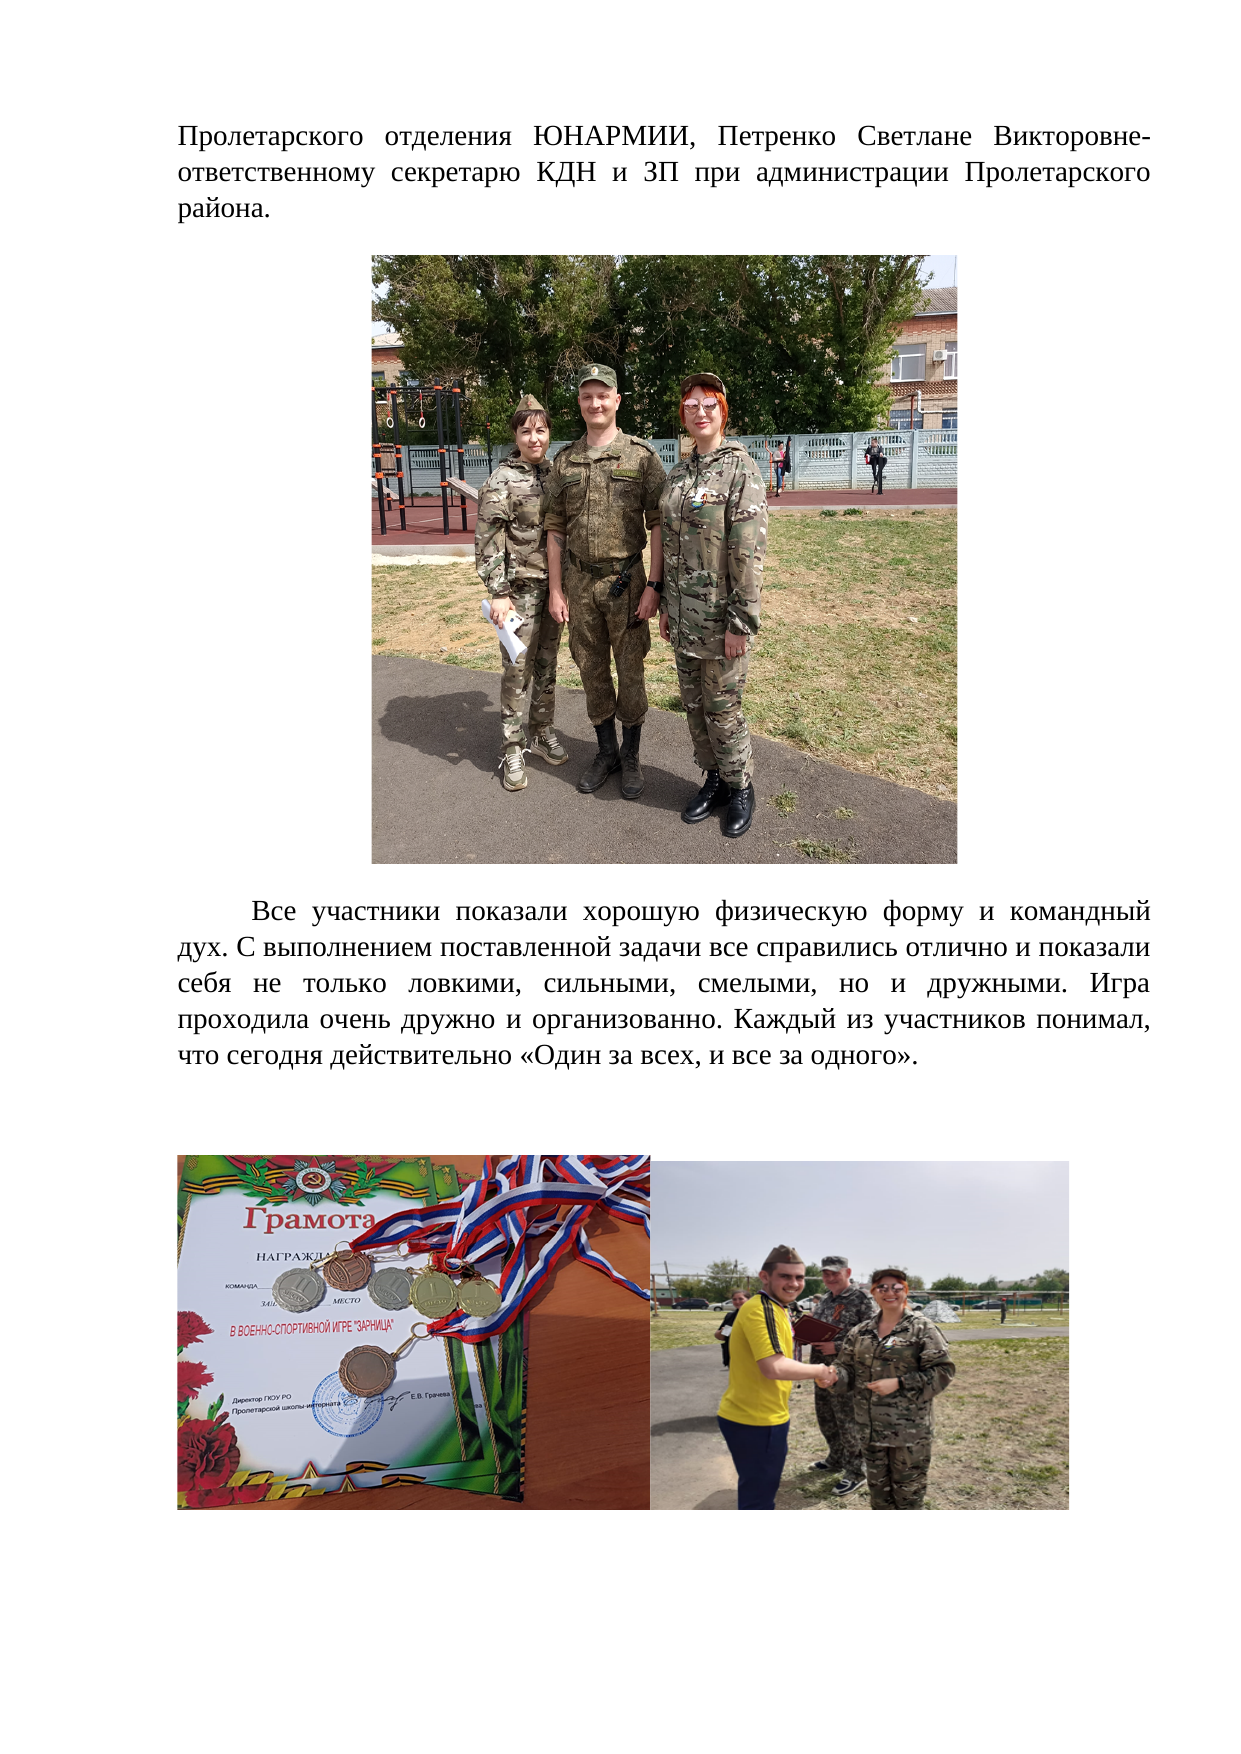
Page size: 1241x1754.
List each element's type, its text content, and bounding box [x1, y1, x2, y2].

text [177, 188, 1152, 224]
text Все участники показали хорошую физическую форму и командный дух. С выполнением поставленной задачи все справились отлично и показали себя не только ловкими, сильными, смелыми, но и дружными. Игра проходила очень дружно и организованно. Каждый из участников понимал, что сегодня действительно «Один за всех, и все за одного». [177, 893, 1152, 929]
text Все участники показали хорошую физическую форму и командный дух. С выполнением поставленной задачи все справились отлично и показали себя не только ловкими, сильными, смелыми, но и дружными. Игра проходила очень дружно и организованно. Каждый из участников понимал, что сегодня действительно «Один за всех, и все за одного». [177, 1034, 1152, 1071]
picture [371, 255, 958, 864]
picture [177, 1155, 1070, 1510]
